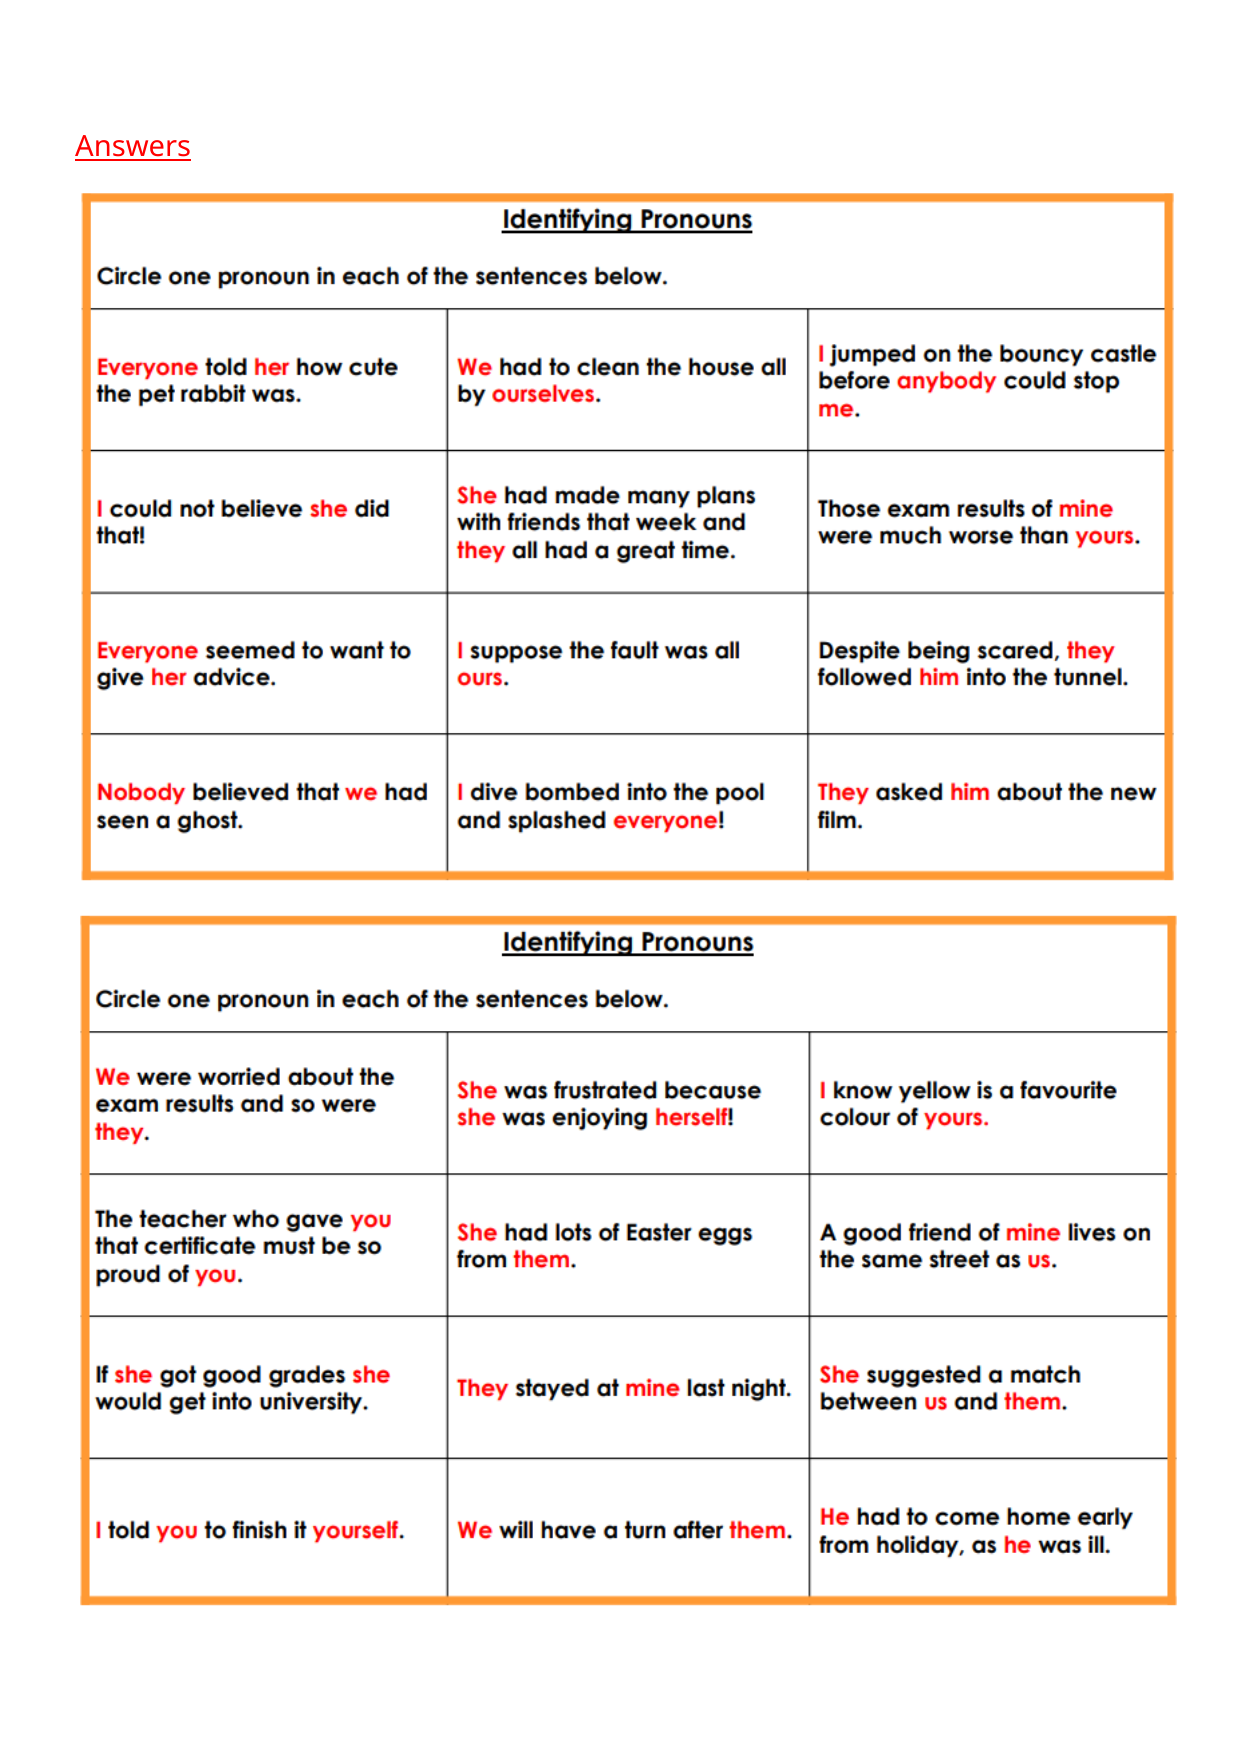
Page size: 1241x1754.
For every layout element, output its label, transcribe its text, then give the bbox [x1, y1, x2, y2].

picture [75, 185, 1182, 891]
picture [75, 909, 1181, 1612]
text Answers [75, 125, 1165, 165]
